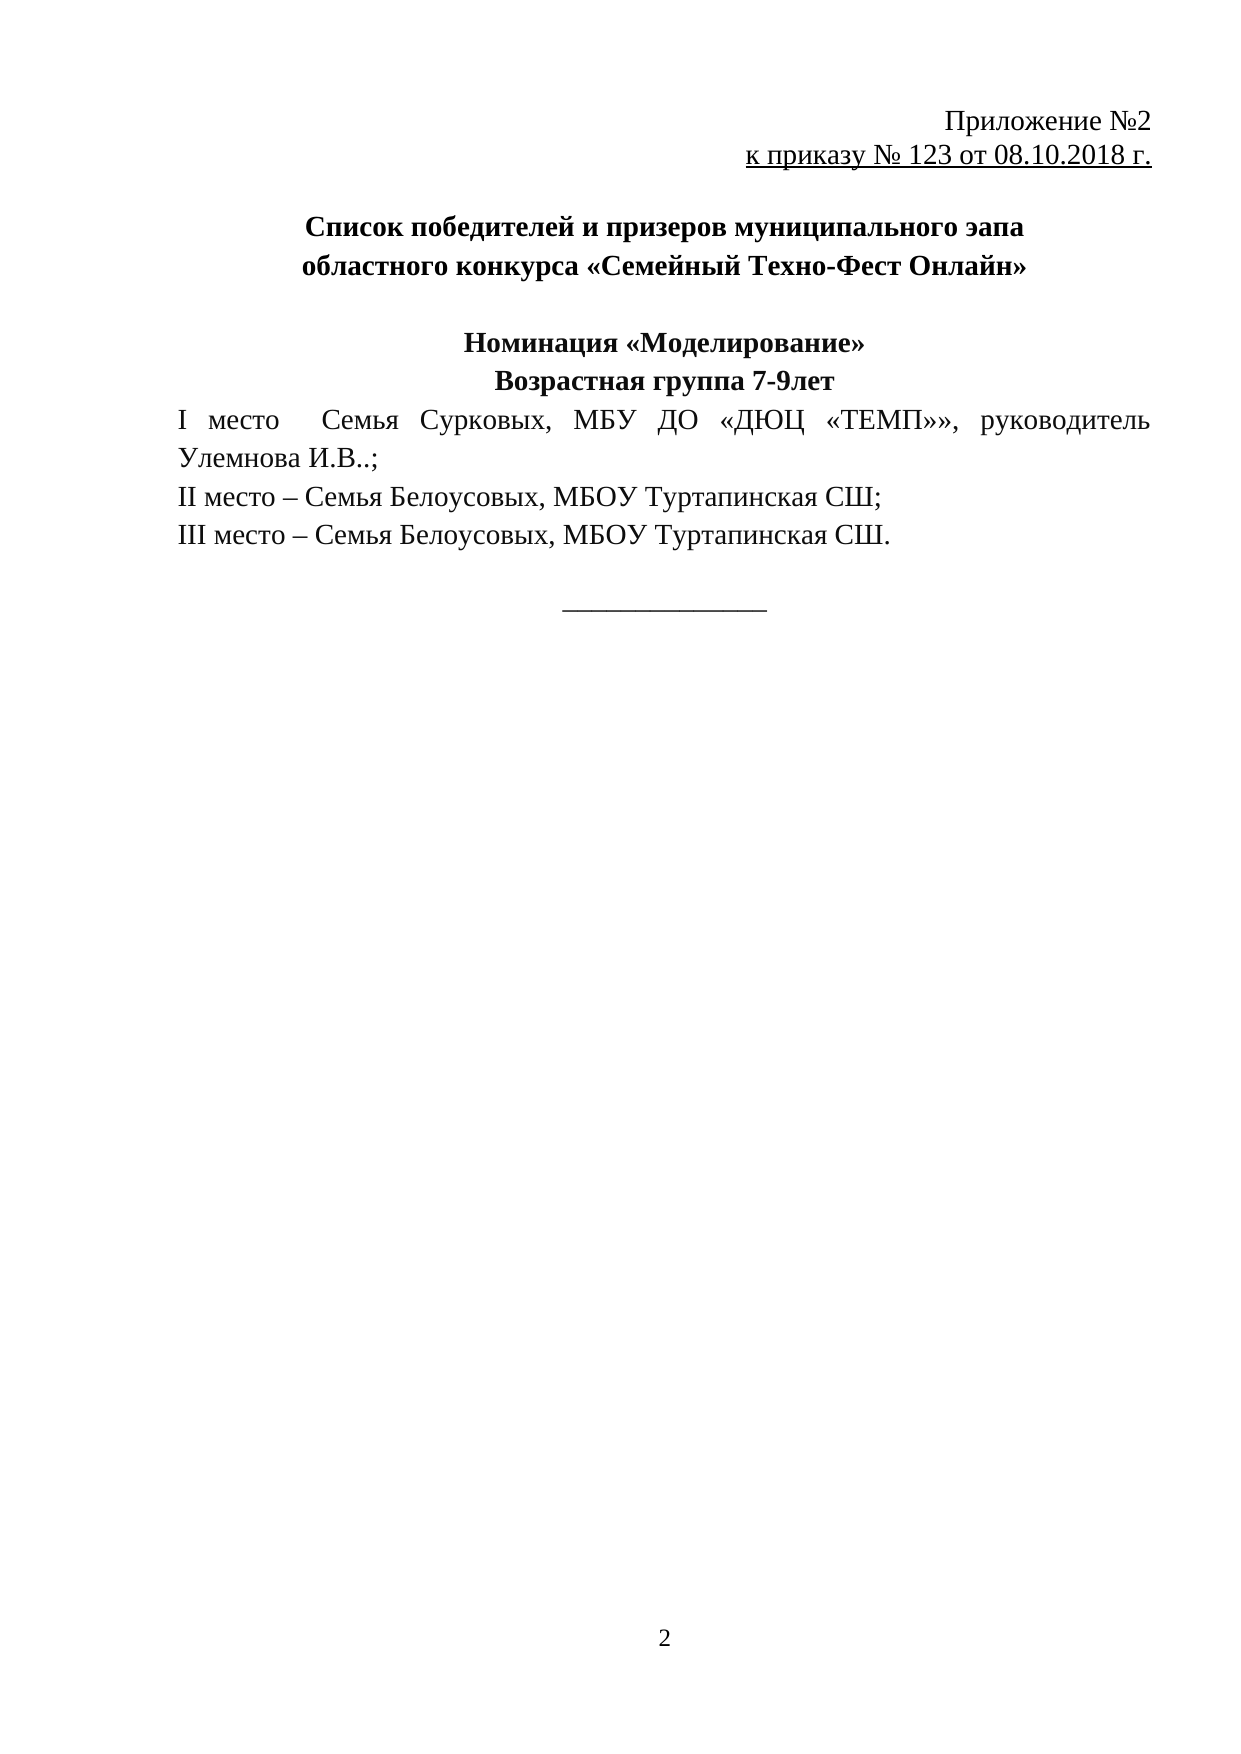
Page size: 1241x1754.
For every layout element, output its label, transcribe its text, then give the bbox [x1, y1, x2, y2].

list Номинация «Моделирование» [177, 325, 1152, 358]
text II место – Семья Белоусовых, МБОУ Туртапинская СШ; [177, 479, 1152, 512]
text Список победителей и призеров муниципального эапа [177, 209, 1152, 243]
text I место Семья Сурковых, МБУ ДО «ДЮЦ «ТЕМП»», руководитель Улемнова И.В..; [177, 402, 1152, 474]
text Приложение №2 [177, 103, 1152, 137]
text к приказу № 123 от 08.10.2018 г. [177, 137, 1152, 171]
text ______________ [177, 581, 1152, 614]
text областного конкурса «Семейный Техно-Фест Онлайн» [177, 248, 1152, 281]
list Возрастная группа 7-9лет [177, 363, 1152, 397]
text III место – Семья Белоусовых, МБОУ Туртапинская СШ. [177, 517, 1152, 551]
